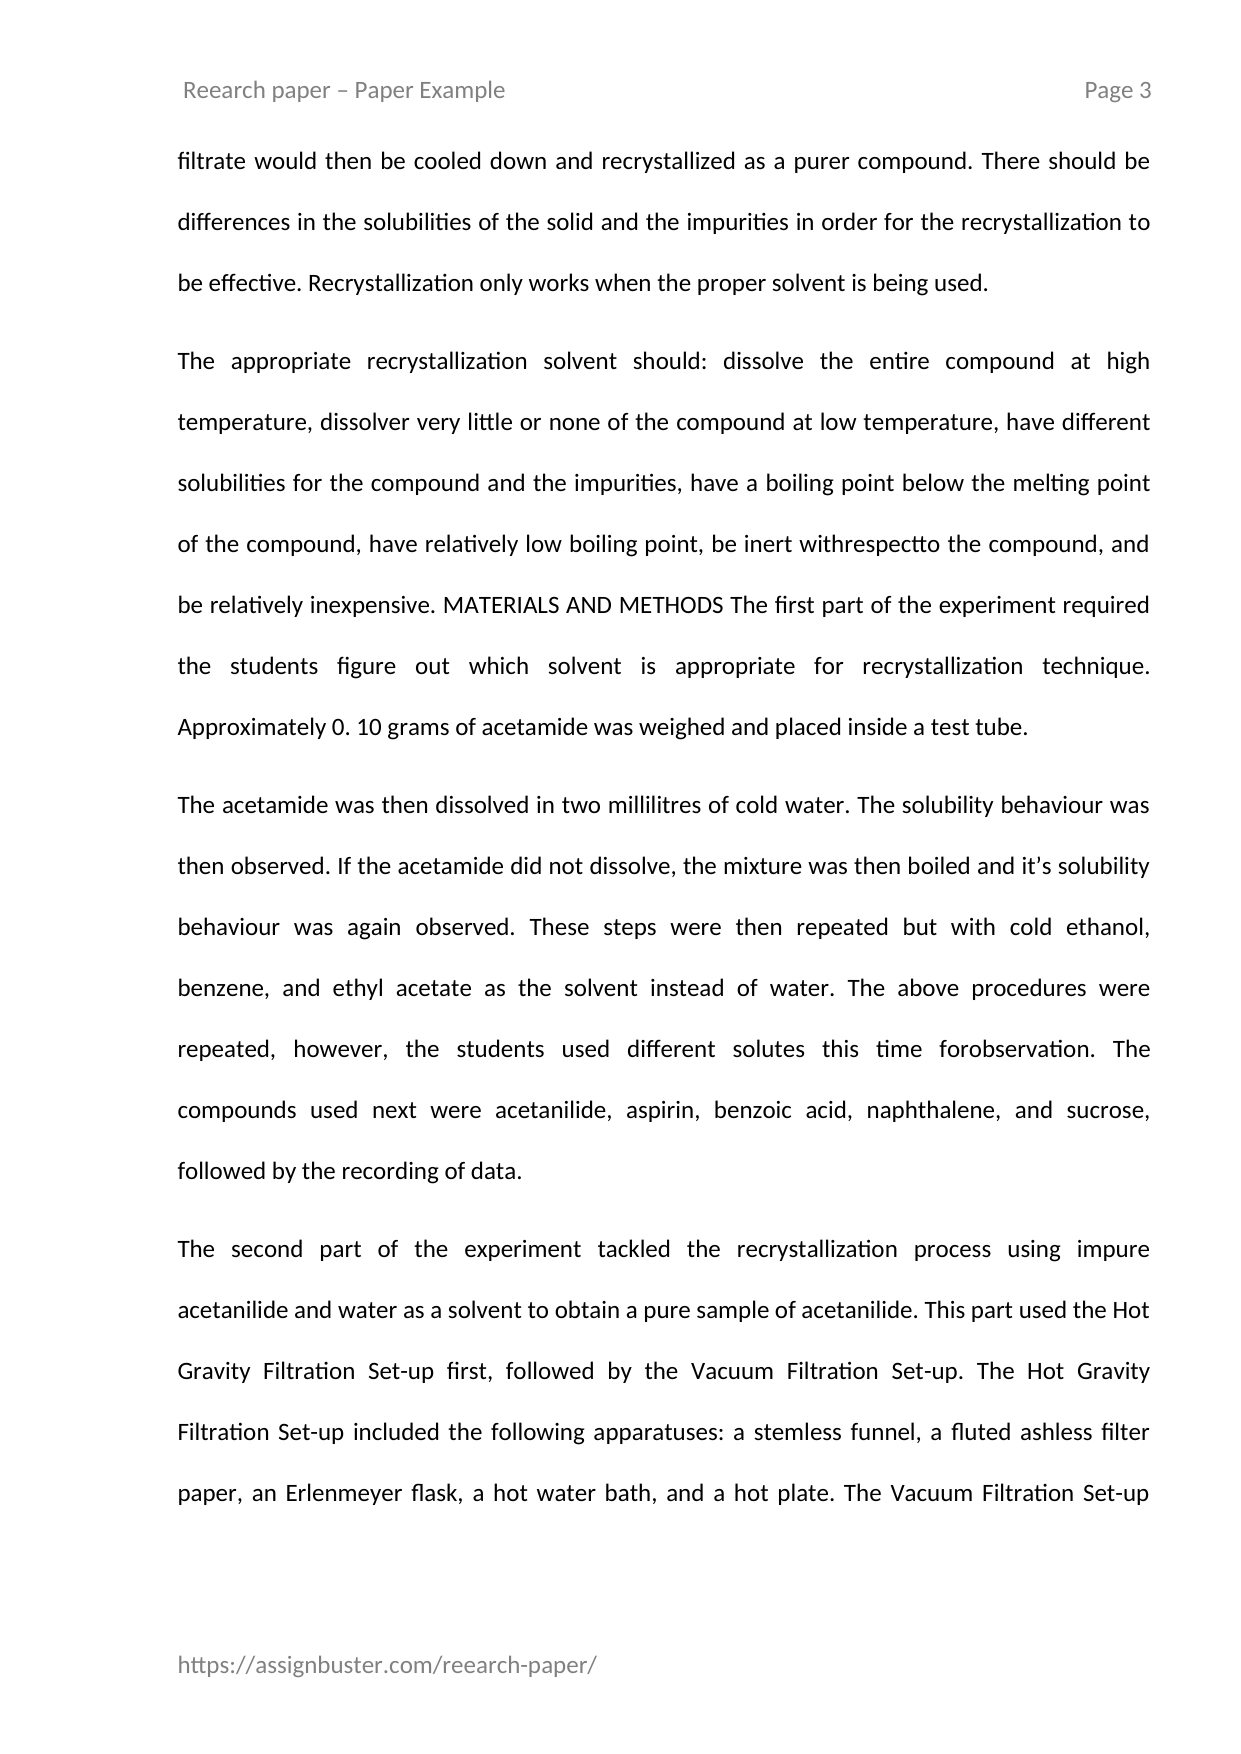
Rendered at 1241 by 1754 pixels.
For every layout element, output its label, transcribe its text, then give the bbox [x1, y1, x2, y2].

text The appropriate recrystallization solvent should: dissolve the entire compound at high temperature, dissolver very little or none of the compound at low temperature, have different solubilities for the compound and the impurities, have a boiling point below the melting point of the compound, have relatively low boiling point, be inert withrespectto the compound, and be relatively inexpensive. MATERIALS AND METHODS The first part of the experiment required the students figure out which solvent is appropriate for recrystallization technique. Approximately 0. 10 grams of acetamide was weighed and placed inside a test tube. [177, 345, 1152, 742]
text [177, 1233, 1152, 1507]
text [177, 145, 1152, 298]
text The acetamide was then dissolved in two millilitres of cold water. The solubility behaviour was then observed. If the acetamide did not dissolve, the mixture was then boiled and it’s solubility behaviour was again observed. These steps were then repeated but with cold ethanol, benzene, and ethyl acetate as the solvent instead of water. The above procedures were repeated, however, the students used different solutes this time forobservation. The compounds used next were acetanilide, aspirin, benzoic acid, naphthalene, and sucrose, followed by the recording of data. [177, 789, 1152, 1186]
